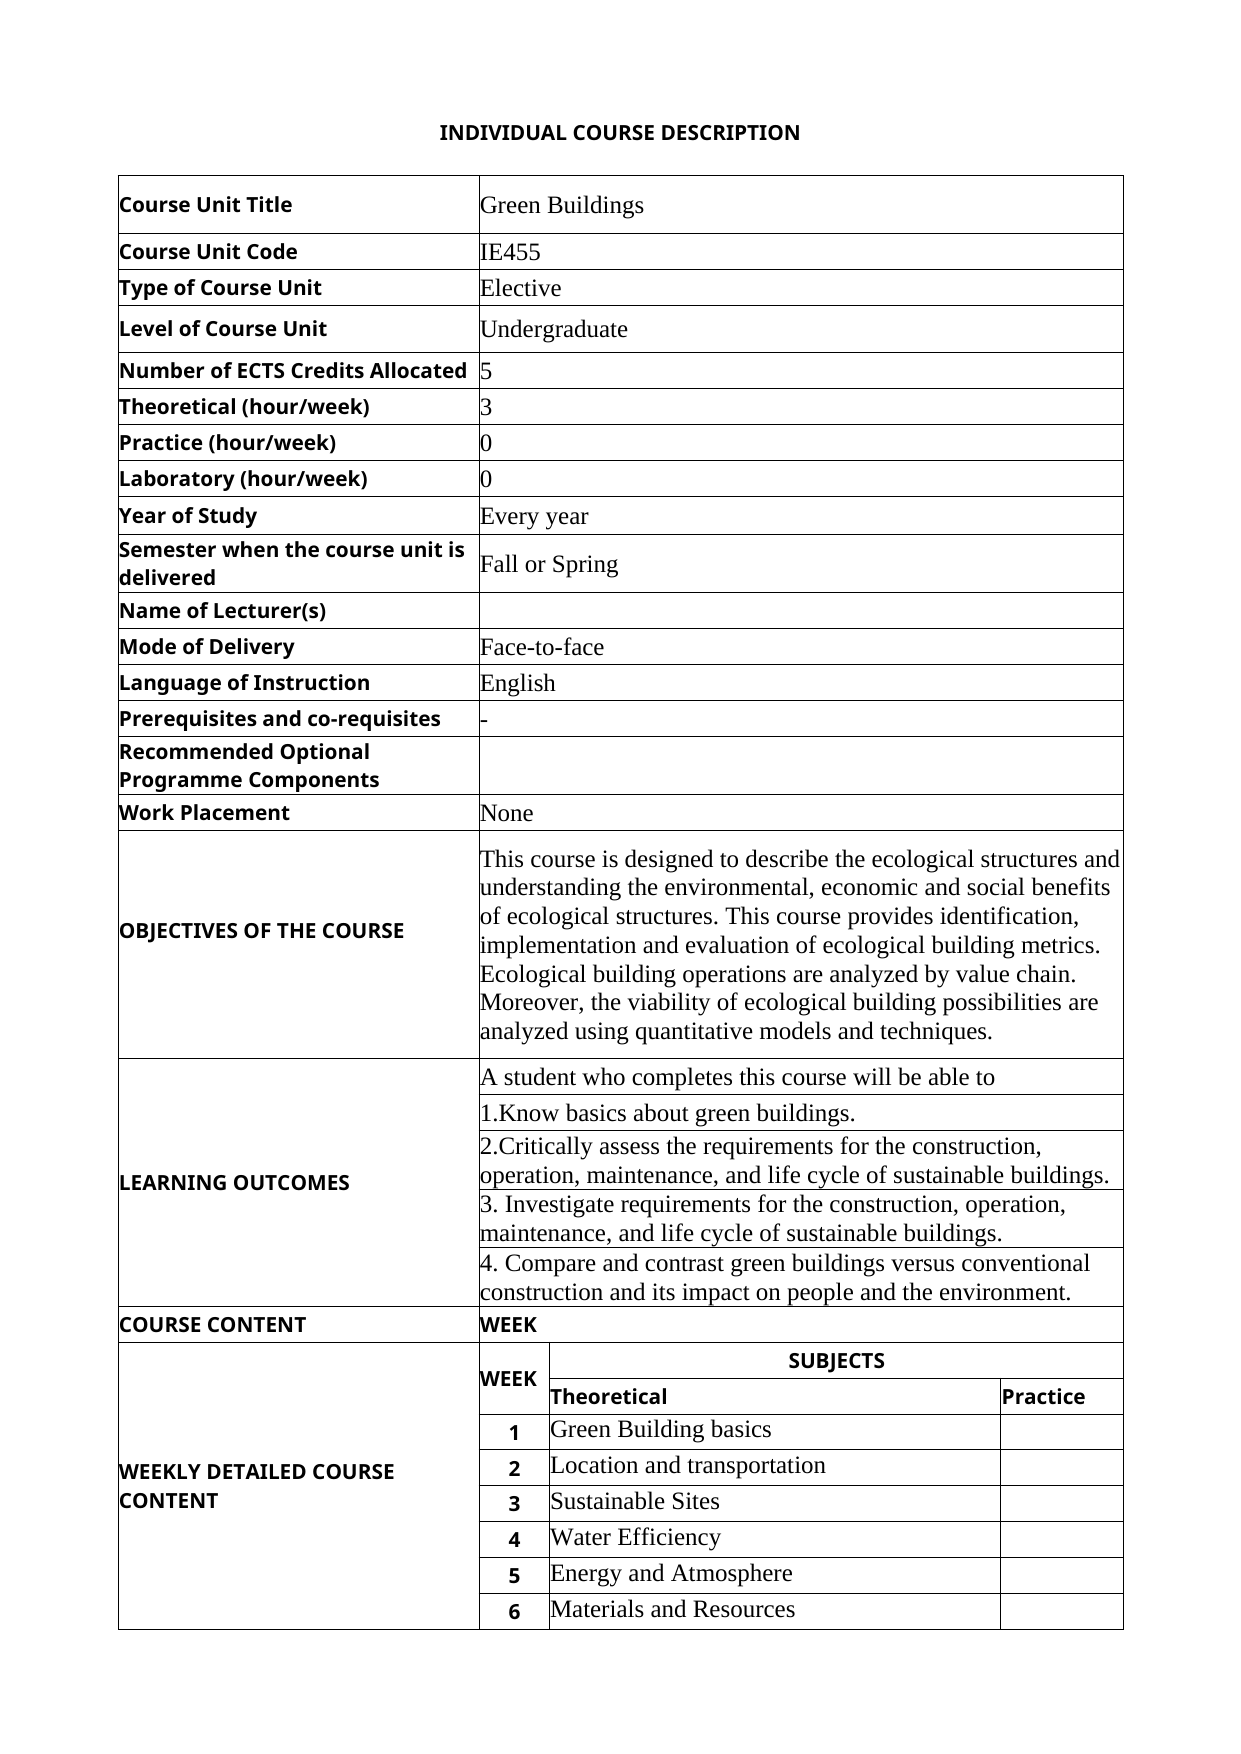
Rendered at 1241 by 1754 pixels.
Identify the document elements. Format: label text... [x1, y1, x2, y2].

table_cell 2 [480, 1450, 549, 1485]
table_cell 3 [480, 1486, 549, 1521]
table_cell Recommended Optional Programme Components [119, 737, 479, 794]
table_cell 0 [480, 425, 1123, 460]
table_cell WEEKLY DETAILED COURSE CONTENT [119, 1343, 479, 1629]
table_cell 4 [480, 1522, 549, 1557]
table_cell Undergraduate [480, 306, 1123, 352]
table_cell 3 [480, 389, 1123, 424]
text INDIVIDUAL COURSE DESCRIPTION [118, 118, 1122, 147]
table_cell [1001, 1450, 1123, 1485]
table_cell Prerequisites and co-requisites [119, 701, 479, 736]
table_cell Green Building basics [550, 1415, 1000, 1449]
table_cell 3. Investigate requirements for the construction, operation, maintenance, and life cycle of sustainable buildings. [480, 1190, 1123, 1247]
table_cell 2.Critically assess the requirements for the construction, operation, maintenance, and life cycle of sustainable buildings. [480, 1131, 1123, 1188]
table_cell [1001, 1594, 1123, 1629]
table_cell [1001, 1558, 1123, 1593]
table_cell 5 [480, 353, 1123, 388]
table_cell [480, 593, 1123, 628]
table_cell 5 [480, 1558, 549, 1593]
table_cell 1 [480, 1415, 549, 1449]
table_cell Practice [1001, 1379, 1123, 1413]
table_cell OBJECTIVES OF THE COURSE [119, 831, 479, 1058]
table_cell Face-to-face [480, 629, 1123, 664]
table_cell SUBJECTS [550, 1343, 1123, 1377]
table_cell Number of ECTS Credits Allocated [119, 353, 479, 388]
table_cell Language of Instruction [119, 665, 479, 700]
table_cell Type of Course Unit [119, 270, 479, 305]
table_cell COURSE CONTENT [119, 1307, 479, 1342]
table_cell WEEK [480, 1343, 549, 1413]
table_cell - [480, 701, 1123, 736]
table_cell 4. Compare and contrast green buildings versus conventional construction and its impact on people and the environment. [480, 1248, 1123, 1306]
table_cell Fall or Spring [480, 535, 1123, 592]
table_cell Every year [480, 497, 1123, 534]
table_cell 6 [480, 1594, 549, 1629]
table_cell English [480, 665, 1123, 700]
table_cell Work Placement [119, 795, 479, 829]
table_cell Semester when the course unit is delivered [119, 535, 479, 592]
table_cell Energy and Atmosphere [550, 1558, 1000, 1593]
table_cell This course is designed to describe the ecological structures and understanding the environmental, economic and social benefits of ecological structures. This course provides identification, implementation and evaluation of ecological building metrics. Ecological building operations are analyzed by value chain. Moreover, the viability of ecological building possibilities are analyzed using quantitative models and techniques. [480, 831, 1123, 1058]
table_cell Level of Course Unit [119, 306, 479, 352]
table_cell [1001, 1522, 1123, 1557]
table_cell [1001, 1415, 1123, 1449]
table_cell Location and transportation [550, 1450, 1000, 1485]
table_cell [480, 737, 1123, 794]
table_cell Theoretical (hour/week) [119, 389, 479, 424]
table_cell Elective [480, 270, 1123, 305]
table_cell LEARNING OUTCOMES [119, 1059, 479, 1306]
table_header Green Buildings [480, 176, 1123, 233]
table_cell IE455 [480, 234, 1123, 269]
table_cell Course Unit Code [119, 234, 479, 269]
table_cell [1001, 1486, 1123, 1521]
table_cell Sustainable Sites [550, 1486, 1000, 1521]
table_cell Theoretical [550, 1379, 1000, 1413]
table_cell Water Efficiency [550, 1522, 1000, 1557]
table_cell Practice (hour/week) [119, 425, 479, 460]
table_cell Materials and Resources [550, 1594, 1000, 1629]
table_cell 1.Know basics about green buildings. [480, 1095, 1123, 1130]
table_cell 0 [480, 461, 1123, 496]
table_header Course Unit Title [119, 176, 479, 233]
table_cell None [480, 795, 1123, 829]
table_cell A student who completes this course will be able to [480, 1059, 1123, 1094]
table_cell WEEK [480, 1307, 1123, 1342]
table_cell Mode of Delivery [119, 629, 479, 664]
table_cell Laboratory (hour/week) [119, 461, 479, 496]
table_cell Year of Study [119, 497, 479, 534]
table_cell Name of Lecturer(s) [119, 593, 479, 628]
